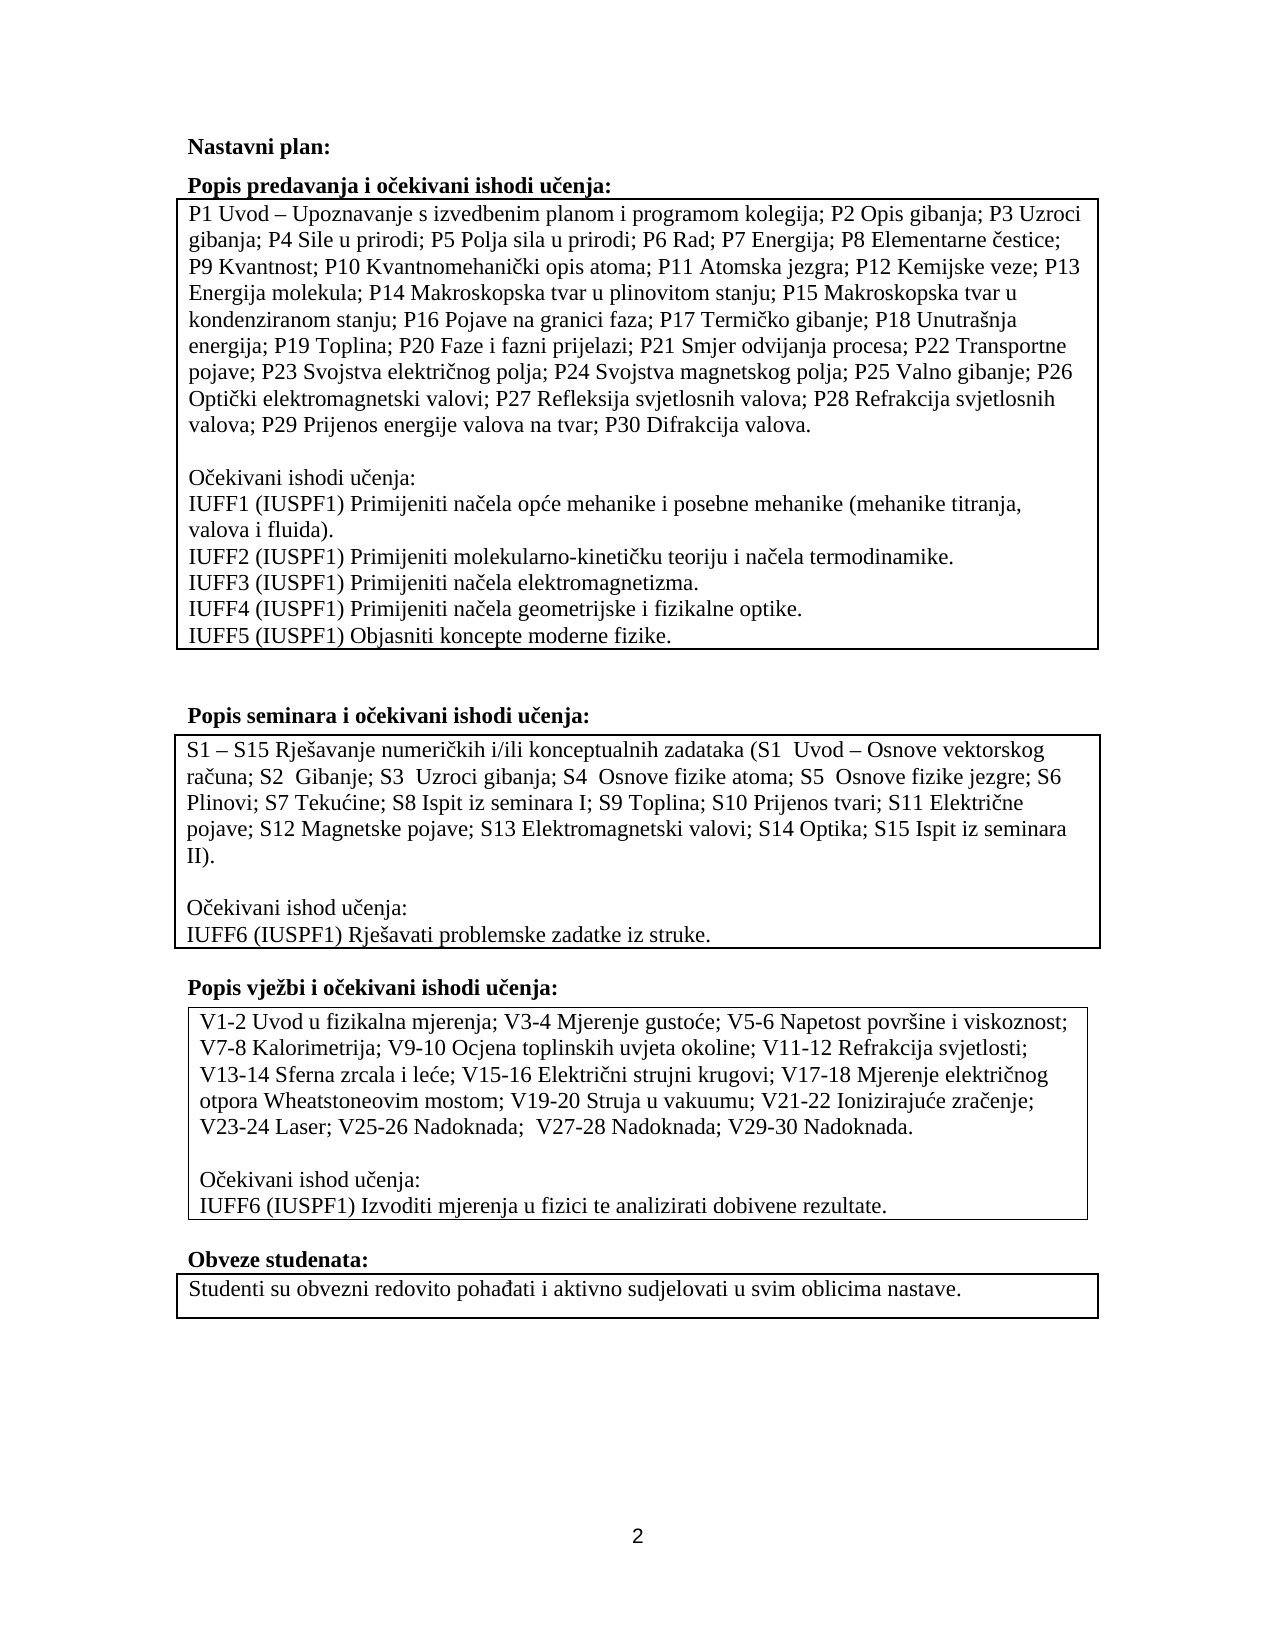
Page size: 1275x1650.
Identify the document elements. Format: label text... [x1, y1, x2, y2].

table_header V1-2 Uvod u fizikalna mjerenja; V3-4 Mjerenje gustoće; V5-6 Napetost površine i viskoznost; V7-8 Kalorimetrija; V9-10 Ocjena toplinskih uvjeta okoline; V11-12 Refrakcija svjetlosti; V13-14 Sferna zrcala i leće; V15-16 Električni strujni krugovi; V17-18 Mjerenje električnog otpora Wheatstoneovim mostom; V19-20 Struja u vakuumu; V21-22 Ionizirajuće zračenje; V23-24 Laser; V25-26 Nadoknada; V27-28 Nadoknada; V29-30 Nadoknada. Očekivani ishod učenja: IUFF6 (IUSPF1) Izvoditi mjerenja u fizici te analizirati dobivene rezultate. [189, 1008, 1087, 1219]
subtitle Popis vježbi i očekivani ishodi učenja: [187, 974, 1087, 1001]
text Obveze studenata: [187, 1246, 1087, 1272]
text Popis predavanja i očekivani ishodi učenja: [187, 172, 1087, 198]
table_header Studenti su obvezni redovito pohađati i aktivno sudjelovati u svim oblicima nastave. [178, 1275, 1097, 1317]
subtitle Popis seminara i očekivani ishodi učenja: [187, 702, 1087, 728]
table_header S1 – S15 Rješavanje numeričkih i/ili konceptualnih zadataka (S1 Uvod – Osnove vektorskog računa; S2 Gibanje; S3 Uzroci gibanja; S4 Osnove fizike atoma; S5 Osnove fizike jezgre; S6 Plinovi; S7 Tekućine; S8 Ispit iz seminara I; S9 Toplina; S10 Prijenos tvari; S11 Električne pojave; S12 Magnetske pojave; S13 Elektromagnetski valovi; S14 Optika; S15 Ispit iz seminara II). Očekivani ishod učenja: IUFF6 (IUSPF1) Rješavati problemske zadatke iz struke. [176, 736, 1099, 947]
table_header P1 Uvod – Upoznavanje s izvedbenim planom i programom kolegija; P2 Opis gibanja; P3 Uzroci gibanja; P4 Sile u prirodi; P5 Polja sila u prirodi; P6 Rad; P7 Energija; P8 Elementarne čestice; P9 Kvantnost; P10 Kvantnomehanički opis atoma; P11 Atomska jezgra; P12 Kemijske veze; P13 Energija molekula; P14 Makroskopska tvar u plinovitom stanju; P15 Makroskopska tvar u kondenziranom stanju; P16 Pojave na granici faza; P17 Termičko gibanje; P18 Unutrašnja energija; P19 Toplina; P20 Faze i fazni prijelazi; P21 Smjer odvijanja procesa; P22 Transportne pojave; P23 Svojstva električnog polja; P24 Svojstva magnetskog polja; P25 Valno gibanje; P26 Optički elektromagnetski valovi; P27 Refleksija svjetlosnih valova; P28 Refrakcija svjetlosnih valova; P29 Prijenos energije valova na tvar; P30 Difrakcija valova. Očekivani ishodi učenja: IUFF1 (IUSPF1) Primijeniti načela opće mehanike i posebne mehanike (mehanike titranja, valova i fluida). IUFF2 (IUSPF1) Primijeniti molekularno-kinetičku teoriju i načela termodinamike. IUFF3 (IUSPF1) Primijeniti načela elektromagnetizma. IUFF4 (IUSPF1) Primijeniti načela geometrijske i fizikalne optike. IUFF5 (IUSPF1) Objasniti koncepte moderne fizike. [178, 200, 1097, 648]
text Nastavni plan: [187, 133, 1087, 159]
